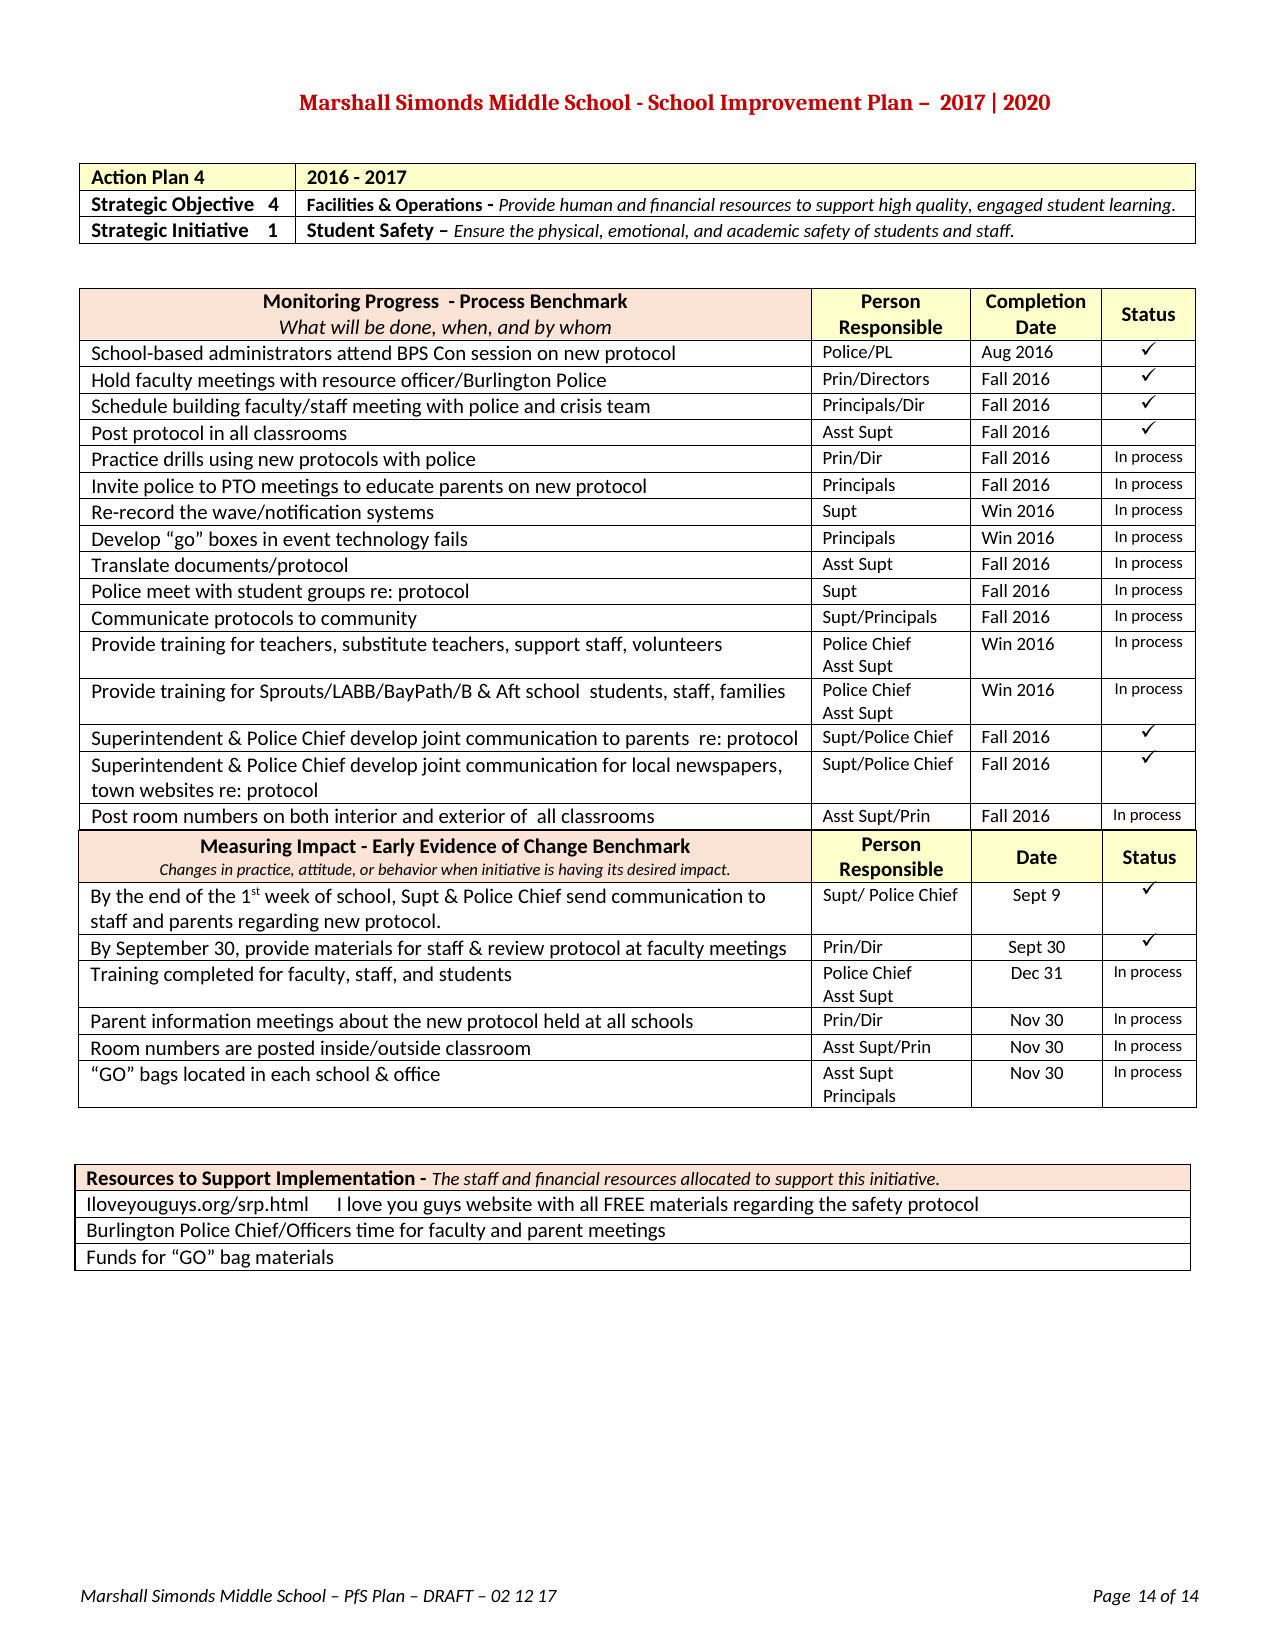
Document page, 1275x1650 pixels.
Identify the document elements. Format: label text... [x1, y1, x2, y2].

table_cell Funds for “GO” bag materials [76, 1244, 1190, 1269]
table_cell Post room numbers on both interior and exterior of all classrooms [80, 804, 811, 829]
table_cell Prin/Dir [812, 446, 970, 472]
table_cell Police Chief Asst Supt [812, 632, 970, 677]
table_cell Win 2016 [971, 526, 1101, 551]
table_header Person Responsible [812, 831, 971, 882]
table_header Date [972, 831, 1102, 882]
table_cell Principals [812, 473, 970, 498]
table_cell Re-record the wave/notification systems [80, 499, 811, 525]
table_cell Supt [812, 499, 970, 525]
table_header Person Responsible [812, 289, 970, 339]
table_cell Nov 30 [972, 1061, 1102, 1107]
table_cell Supt/ Police Chief [812, 883, 971, 934]
table_header Status [1102, 289, 1195, 339]
table_header Status [1103, 831, 1196, 882]
table_cell Police Chief Asst Supt [812, 679, 970, 724]
table_cell By September 30, provide materials for staff & review protocol at faculty meetings [79, 935, 811, 960]
table_header Action Plan 4 [80, 164, 295, 190]
table_cell Police/PL [812, 341, 970, 366]
table_cell Strategic Initiative 1 [80, 217, 295, 243]
table_cell Invite police to PTO meetings to educate parents on new protocol [80, 473, 811, 498]
table_header 2016 - 2017 [296, 164, 1195, 190]
table_cell Training completed for faculty, staff, and students [79, 961, 811, 1007]
table_cell Nov 30 [972, 1035, 1102, 1060]
table_cell Sept 30 [972, 935, 1102, 960]
table_cell Prin/Directors [812, 367, 970, 392]
table_cell Dec 31 [972, 961, 1102, 1007]
table_header Resources to Support Implementation - The staff and financial resources allocated to support this initiative. [76, 1165, 1190, 1190]
table_cell Supt/Principals [812, 605, 970, 631]
table_cell Post protocol in all classrooms [80, 420, 811, 445]
table_cell School-based administrators attend BPS Con session on new protocol [80, 341, 811, 366]
table_cell Asst Supt Principals [812, 1061, 971, 1107]
table_cell [1102, 341, 1195, 366]
table_cell Win 2016 [971, 679, 1101, 724]
table_cell Hold faculty meetings with resource officer/Burlington Police [80, 367, 811, 392]
table_cell Superintendent & Police Chief develop joint communication for local newspapers, town websites re: protocol [80, 752, 811, 803]
table_cell In process [1102, 552, 1195, 578]
table_cell Provide training for teachers, substitute teachers, support staff, volunteers [80, 632, 811, 677]
table_cell Win 2016 [971, 499, 1101, 525]
table_cell Asst Supt/Prin [812, 1035, 971, 1060]
table_cell In process [1102, 605, 1195, 631]
table_cell In process [1102, 499, 1195, 525]
table_cell Win 2016 [971, 632, 1101, 677]
table_cell Room numbers are posted inside/outside classroom [79, 1035, 811, 1060]
table_cell Student Safety – Ensure the physical, emotional, and academic safety of students and staff. [296, 217, 1195, 243]
table_cell [1102, 752, 1195, 803]
table_cell Develop “go” boxes in event technology fails [80, 526, 811, 551]
table_cell Fall 2016 [971, 446, 1101, 472]
table_cell In process [1103, 1061, 1196, 1107]
table_cell Provide training for Sprouts/LABB/BayPath/B & Aft school students, staff, families [80, 679, 811, 724]
table_cell Fall 2016 [971, 394, 1101, 419]
table_cell Translate documents/protocol [80, 552, 811, 578]
table_cell In process [1102, 473, 1195, 498]
table_cell In process [1103, 1008, 1196, 1034]
table_cell Police meet with student groups re: protocol [80, 579, 811, 604]
table_cell Fall 2016 [971, 579, 1101, 604]
table_cell Principals [812, 526, 970, 551]
table_cell Supt [812, 579, 970, 604]
table_cell Fall 2016 [971, 804, 1101, 829]
table_cell Communicate protocols to community [80, 605, 811, 631]
table_cell Burlington Police Chief/Officers time for faculty and parent meetings [76, 1218, 1190, 1243]
table_cell Fall 2016 [971, 367, 1101, 392]
table_cell Fall 2016 [971, 752, 1101, 803]
table_cell Fall 2016 [971, 552, 1101, 578]
table_cell Superintendent & Police Chief develop joint communication to parents re: protocol [80, 725, 811, 751]
table_cell In process [1102, 804, 1195, 829]
table_cell Iloveyouguys.org/srp.html I love you guys website with all FREE materials regarding the safety protocol [76, 1191, 1190, 1217]
table_cell Parent information meetings about the new protocol held at all schools [79, 1008, 811, 1034]
table_cell In process [1102, 579, 1195, 604]
table_cell Asst Supt [812, 420, 970, 445]
table_cell [1103, 935, 1196, 960]
table_cell Supt/Police Chief [812, 752, 970, 803]
table_cell [1102, 420, 1195, 445]
table_cell Police Chief Asst Supt [812, 961, 971, 1007]
table_cell [1102, 394, 1195, 419]
table_cell In process [1102, 526, 1195, 551]
table_cell Nov 30 [972, 1008, 1102, 1034]
table_header Measuring Impact - Early Evidence of Change Benchmark Changes in practice, attitude, or behavior when initiative is having its desired impact. [79, 831, 811, 882]
table_cell Aug 2016 [971, 341, 1101, 366]
table_header Monitoring Progress - Process Benchmark What will be done, when, and by whom [80, 289, 811, 339]
table_cell Asst Supt/Prin [812, 804, 970, 829]
table_cell In process [1102, 632, 1195, 677]
table_cell In process [1102, 679, 1195, 724]
table_cell Practice drills using new protocols with police [80, 446, 811, 472]
table_cell [1102, 367, 1195, 392]
table_cell Fall 2016 [971, 473, 1101, 498]
table_cell Fall 2016 [971, 420, 1101, 445]
table_cell In process [1102, 446, 1195, 472]
table_cell Asst Supt [812, 552, 970, 578]
table_cell [1103, 883, 1196, 934]
table_cell Supt/Police Chief [812, 725, 970, 751]
table_cell Facilities & Operations - Provide human and financial resources to support high quality, engaged student learning. [296, 191, 1195, 216]
table_cell Strategic Objective 4 [80, 191, 295, 216]
table_cell Prin/Dir [812, 1008, 971, 1034]
table_cell Schedule building faculty/staff meeting with police and crisis team [80, 394, 811, 419]
table_cell [1102, 725, 1195, 751]
table_cell Fall 2016 [971, 605, 1101, 631]
table_cell In process [1103, 961, 1196, 1007]
table_cell “GO” bags located in each school & office [79, 1061, 811, 1107]
table_cell Sept 9 [972, 883, 1102, 934]
table_cell Prin/Dir [812, 935, 971, 960]
table_cell By the end of the 1st week of school, Supt & Police Chief send communication to staff and parents regarding new protocol. [79, 883, 811, 934]
table_cell In process [1103, 1035, 1196, 1060]
table_cell Fall 2016 [971, 725, 1101, 751]
table_cell Principals/Dir [812, 394, 970, 419]
table_header Completion Date [971, 289, 1101, 339]
